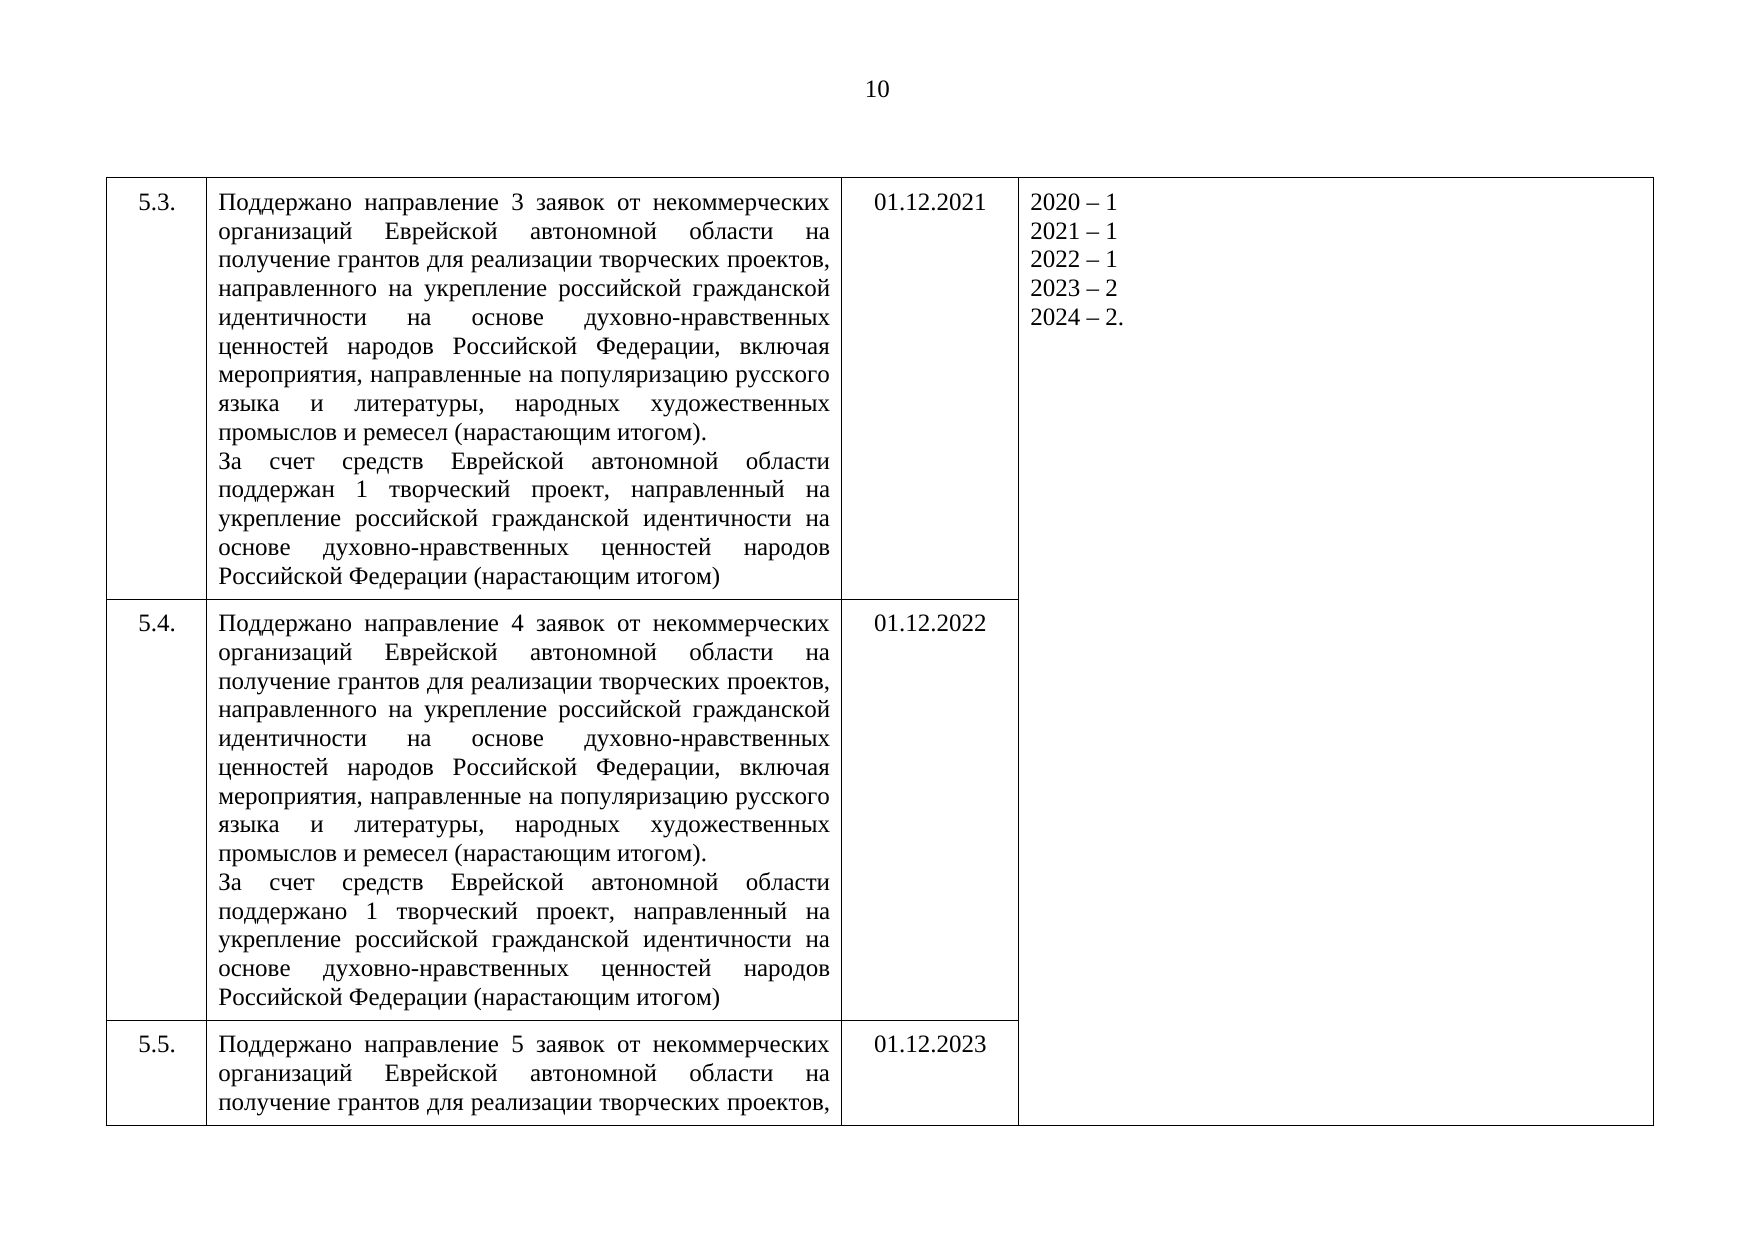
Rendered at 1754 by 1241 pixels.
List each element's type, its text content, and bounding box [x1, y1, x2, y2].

table_cell 01.12.2021 [842, 178, 1018, 598]
table_cell 01.12.2023 [842, 1021, 1018, 1125]
table_cell 01.12.2022 [842, 600, 1018, 1020]
table_cell 5.5. [107, 1021, 206, 1125]
table_cell Поддержано направление 4 заявок от некоммерческих организаций Еврейской автономной области на получение грантов для реализации творческих проектов, направленного на укрепление российской гражданской идентичности на основе духовно-нравственных ценностей народов Российской Федерации, включая мероприятия, направленные на популяризацию русского языка и литературы, народных художественных промыслов и ремесел (нарастающим итогом). За счет средств Еврейской автономной области поддержано 1 творческий проект, направленный на укрепление российской гражданской идентичности на основе духовно-нравственных ценностей народов Российской Федерации (нарастающим итогом) [207, 600, 841, 1020]
table_cell 5.3. [107, 178, 206, 598]
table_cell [207, 1021, 841, 1125]
table_cell 5.4. [107, 600, 206, 1020]
table_cell Поддержано направление 3 заявок от некоммерческих организаций Еврейской автономной области на получение грантов для реализации творческих проектов, направленного на укрепление российской гражданской идентичности на основе духовно-нравственных ценностей народов Российской Федерации, включая мероприятия, направленные на популяризацию русского языка и литературы, народных художественных промыслов и ремесел (нарастающим итогом). За счет средств Еврейской автономной области поддержан 1 творческий проект, направленный на укрепление российской гражданской идентичности на основе духовно-нравственных ценностей народов Российской Федерации (нарастающим итогом) [207, 178, 841, 598]
